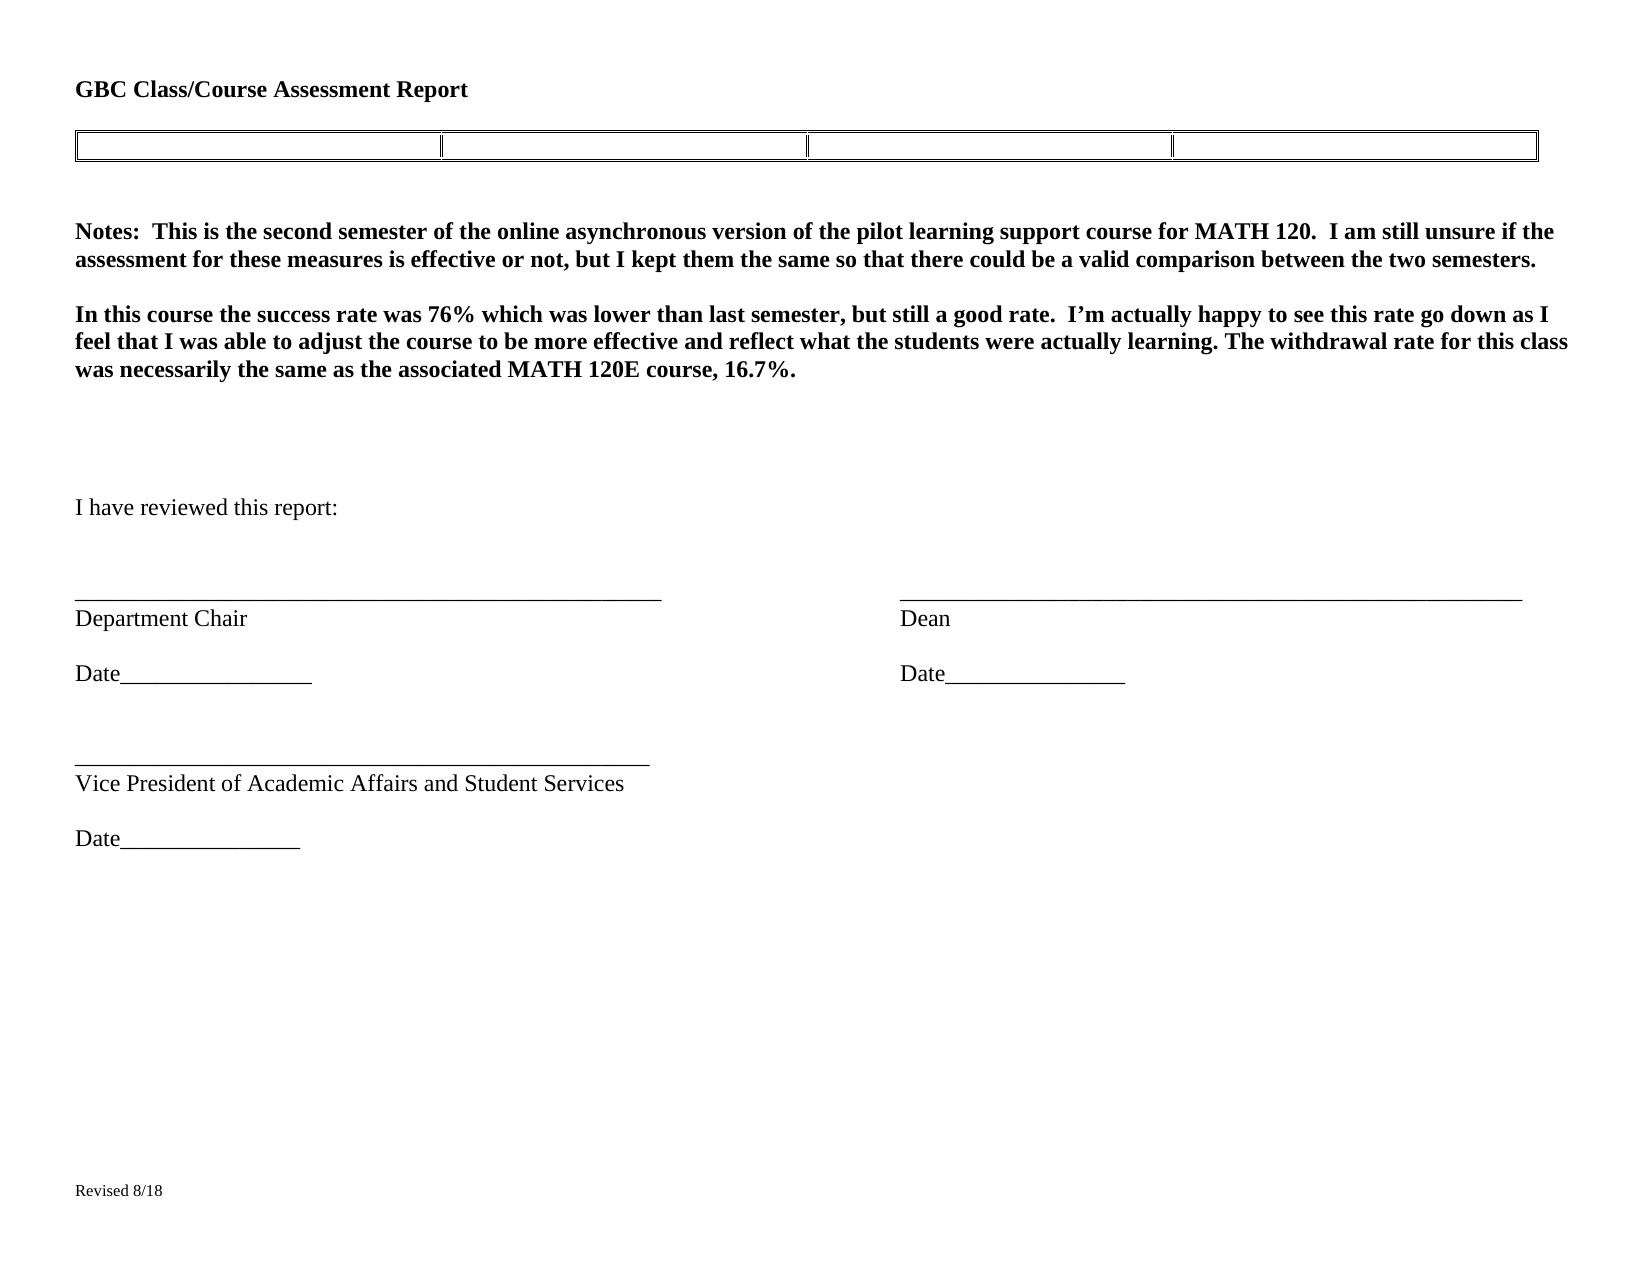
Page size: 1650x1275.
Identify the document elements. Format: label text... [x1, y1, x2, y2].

text _________________________________________________ ____________________________________________________ [75, 576, 1575, 603]
text Date________________ Date_______________ [75, 659, 1575, 686]
text Notes: This is the second semester of the online asynchronous version of the pilot learning support course for MATH 120. I am still unsure if the assessment for these measures is effective or not, but I kept them the same so that there could be a valid comparison between the two semesters. [75, 217, 1575, 272]
text Vice President of Academic Affairs and Student Services [75, 769, 1575, 797]
text I have reviewed this report: [75, 493, 1575, 521]
text In this course the success rate was 76% which was lower than last semester, but still a good rate. I’m actually happy to see this rate go down as I feel that I was able to adjust the course to be more effective and reflect what the students were actually learning. The withdrawal rate for this class was necessarily the same as the associated MATH 120E course, 16.7%. [75, 300, 1575, 383]
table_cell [442, 133, 807, 159]
text Department Chair Dean [75, 603, 1575, 631]
text ________________________________________________ [75, 742, 1575, 769]
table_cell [1172, 133, 1536, 159]
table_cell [77, 131, 442, 159]
text Date_______________ [75, 824, 1575, 852]
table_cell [807, 133, 1172, 159]
